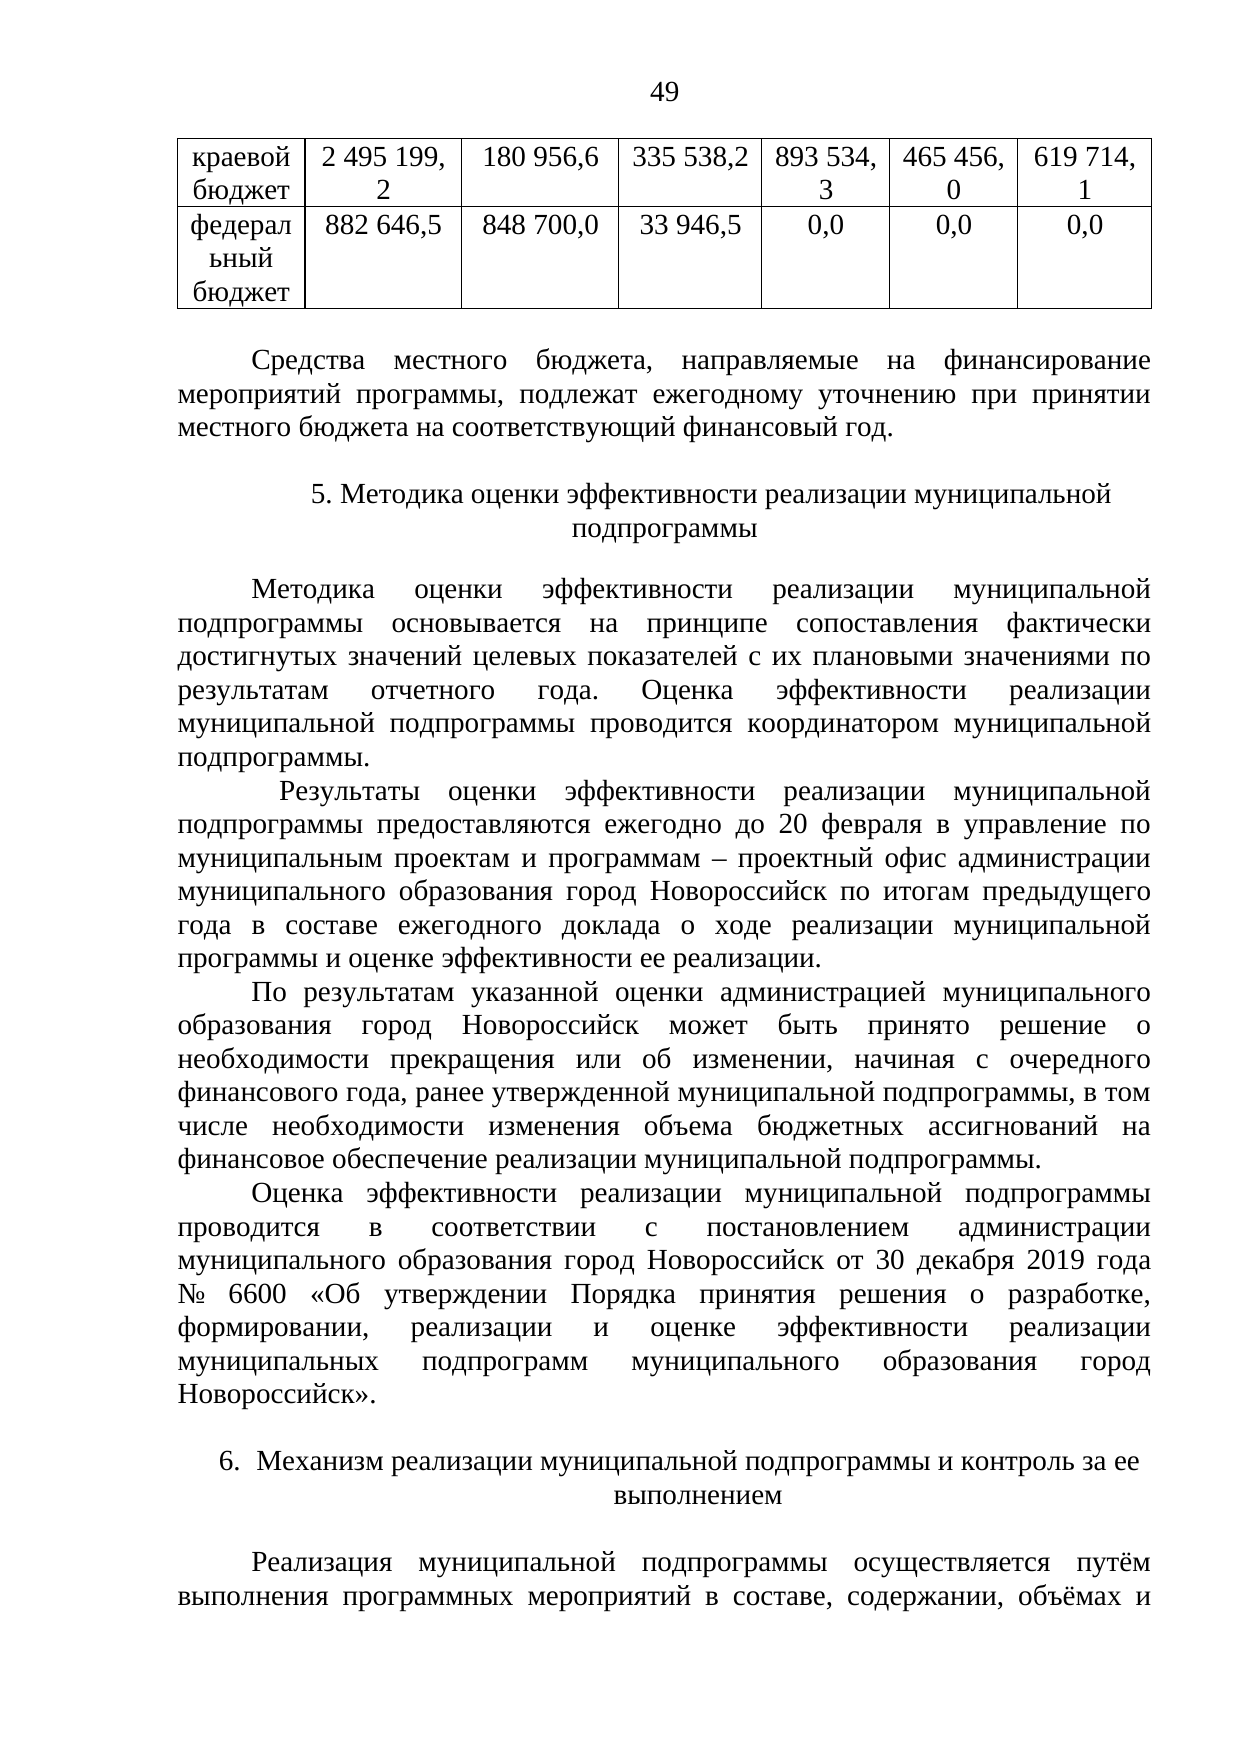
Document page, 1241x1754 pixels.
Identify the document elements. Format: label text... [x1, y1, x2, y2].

table_cell 180 956,6 [462, 139, 618, 206]
table_cell 33 946,5 [619, 207, 761, 308]
list Механизм реализации муниципальной подпрограммы и контроль за ее выполнением [207, 1443, 1152, 1511]
table_cell 2 495 199,2 [306, 139, 461, 206]
table_cell 0,0 [762, 207, 889, 308]
table_cell 619 714,1 [1018, 139, 1151, 206]
table_cell 465 456, 0 [890, 139, 1017, 206]
table_cell 0,0 [890, 207, 1017, 308]
text Методика оценки эффективности реализации муниципальной подпрограммы основывается на принципе сопоставления фактически достигнутых значений целевых показателей с их плановыми значениями по результатам отчетного года. Оценка эффективности реализации муниципальной подпрограммы проводится координатором муниципальной подпрограммы. [177, 571, 1152, 773]
table_cell 848 700,0 [462, 207, 618, 308]
table_cell федеральный бюджет [178, 207, 304, 308]
table_cell краевой бюджет [178, 139, 304, 206]
table_cell 882 646,5 [306, 207, 461, 308]
text 5. Методика оценки эффективности реализации муниципальной подпрограммы [177, 476, 1152, 543]
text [177, 1544, 1152, 1611]
table_cell 0,0 [1018, 207, 1151, 308]
table_cell 335 538,2 [619, 139, 761, 206]
table_cell 893 534,3 [762, 139, 889, 206]
text Средства местного бюджета, направляемые на финансирование мероприятий программы, подлежат ежегодному уточнению при принятии местного бюджета на соответствующий финансовый год. [177, 342, 1152, 443]
text Результаты оценки эффективности реализации муниципальной подпрограммы предоставляются ежегодно до 20 февраля в управление по муниципальным проектам и программам – проектный офис администрации муниципального образования город Новороссийск по итогам предыдущего года в составе ежегодного доклада о ходе реализации муниципальной программы и оценке эффективности ее реализации. [177, 773, 1152, 974]
text По результатам указанной оценки администрацией муниципального образования город Новороссийск может быть принято решение о необходимости прекращения или об изменении, начиная с очередного финансового года, ранее утвержденной муниципальной подпрограммы, в том числе необходимости изменения объема бюджетных ассигнований на финансовое обеспечение реализации муниципальной подпрограммы. [177, 974, 1152, 1175]
text Оценка эффективности реализации муниципальной подпрограммы проводится в соответствии с постановлением администрации муниципального образования город Новороссийск от 30 декабря 2019 года № 6600 «Об утверждении Порядка принятия решения о разработке, формировании, реализации и оценке эффективности реализации муниципальных подпрограмм муниципального образования город Новороссийск». [177, 1175, 1152, 1410]
